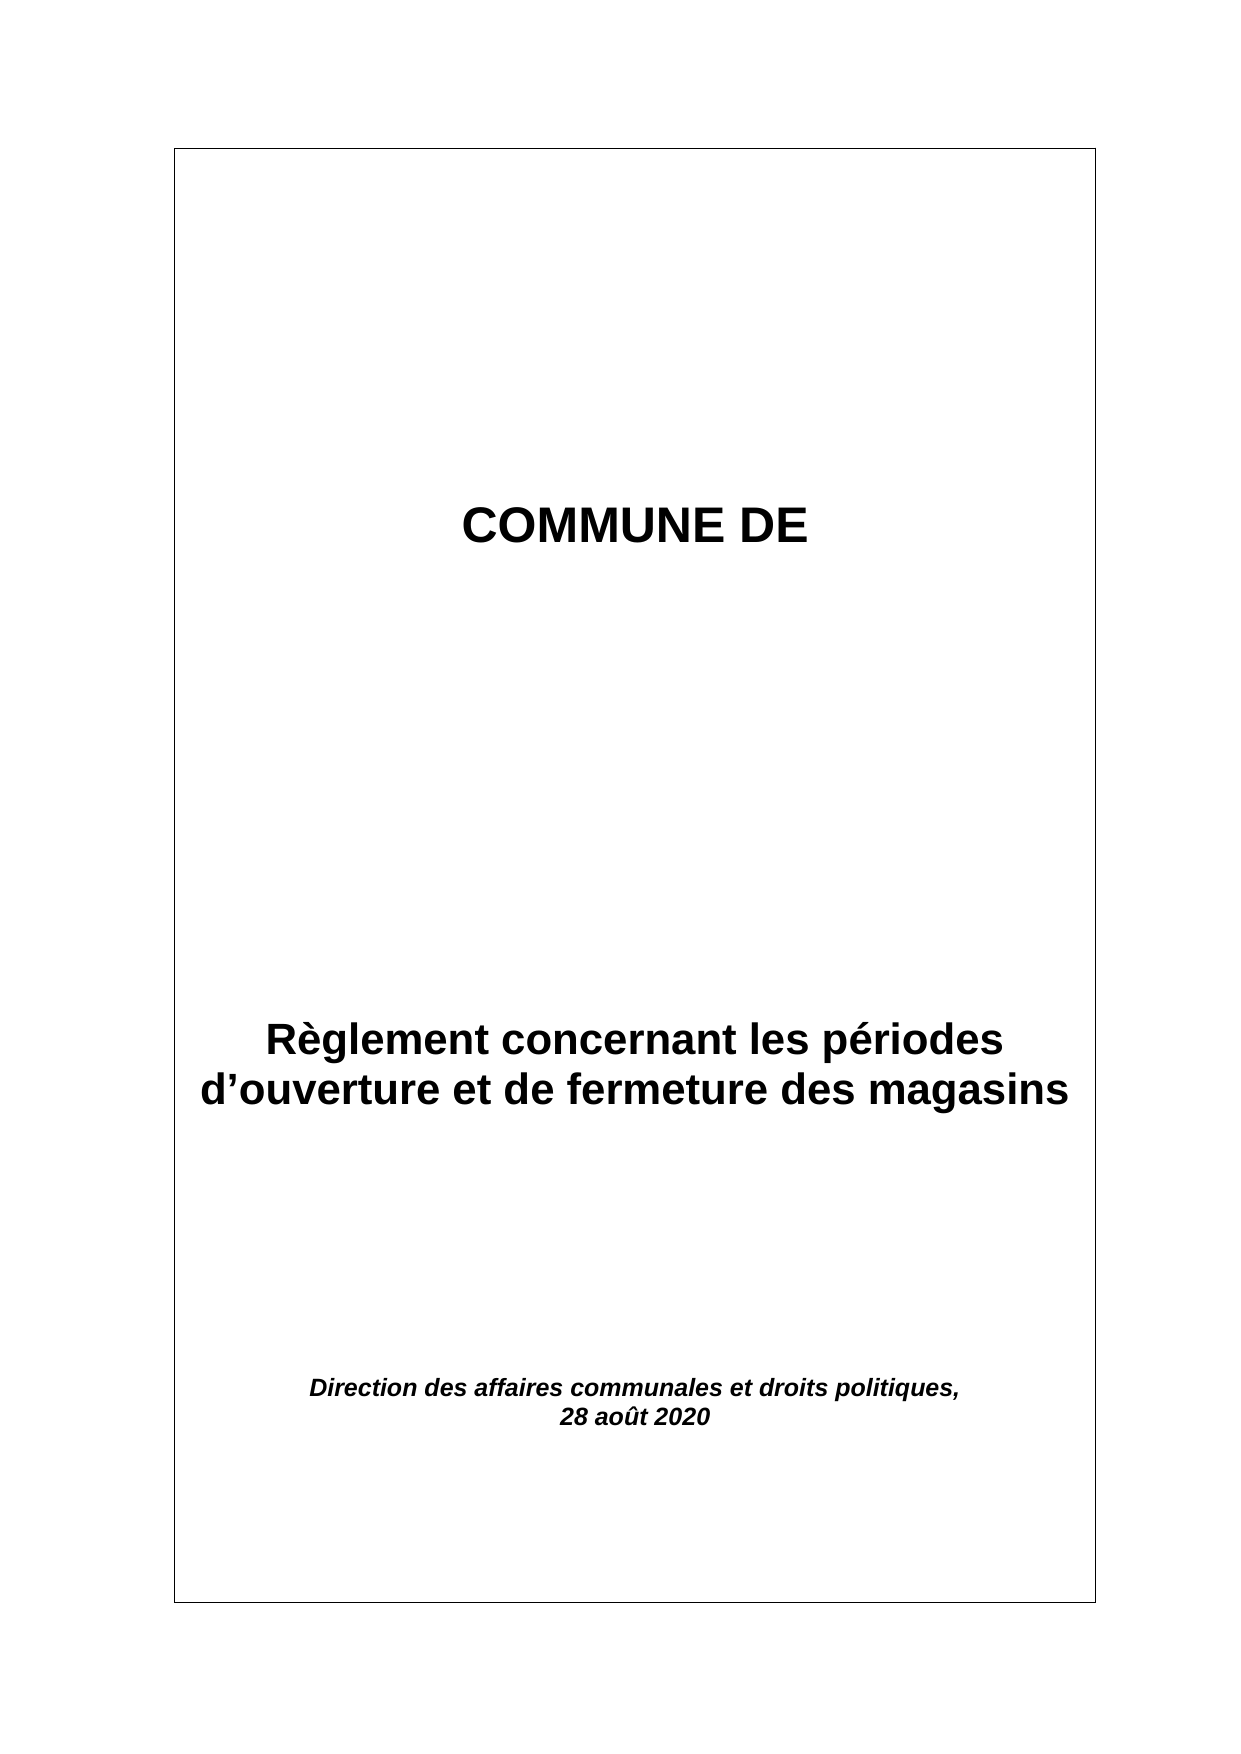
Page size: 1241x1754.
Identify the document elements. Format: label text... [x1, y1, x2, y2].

text 28 août 2020 [175, 1398, 1095, 1430]
text COMMUNE DE [175, 493, 1095, 553]
text Direction des affaires communales et droits politiques, [175, 1369, 1095, 1398]
subtitle Règlement concernant les périodes d’ouverture et de fermeture des magasins [175, 1010, 1095, 1114]
